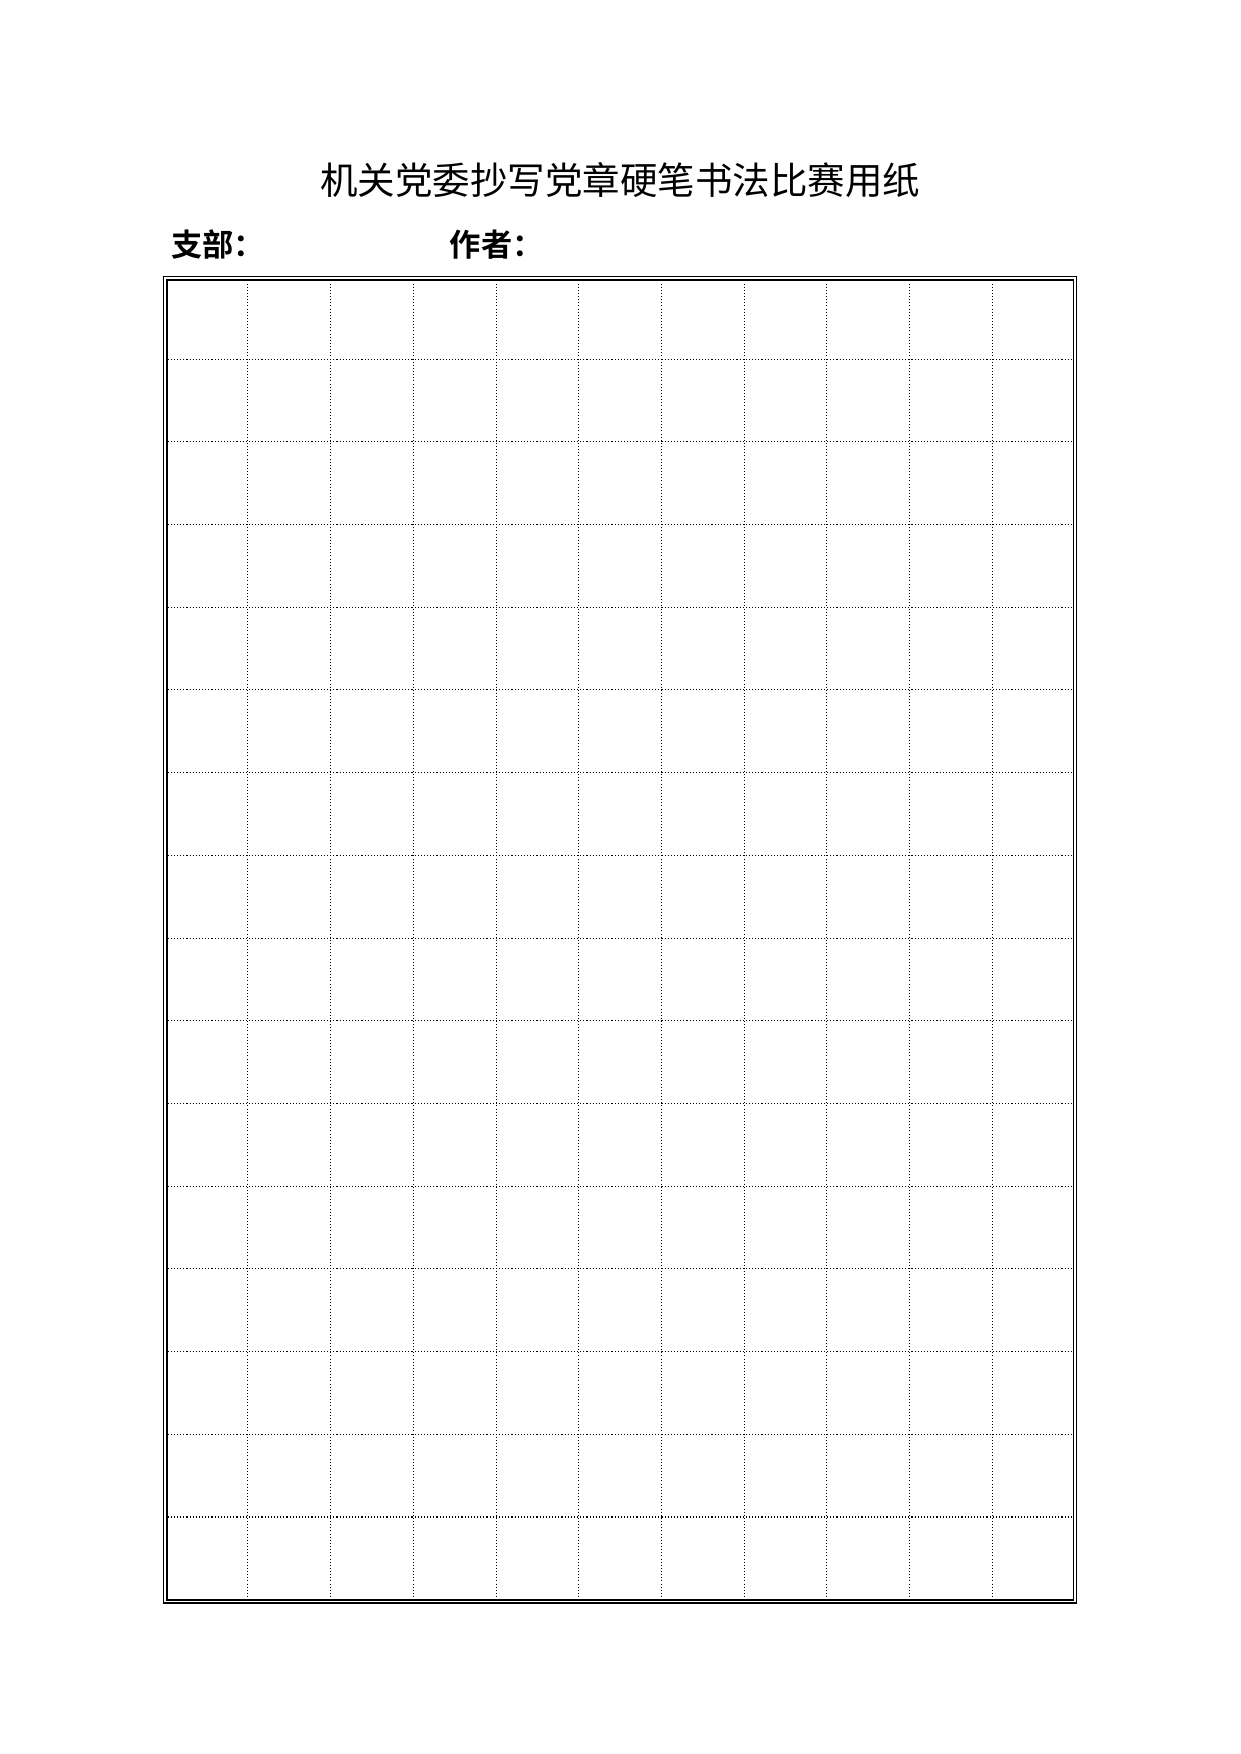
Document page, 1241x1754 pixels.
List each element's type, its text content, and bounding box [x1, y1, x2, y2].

table_cell [413, 359, 496, 441]
table_cell [331, 689, 413, 772]
table_cell [992, 689, 1073, 772]
table_cell [827, 524, 909, 607]
table_cell [496, 359, 579, 441]
table_cell [827, 1103, 909, 1186]
table_cell [248, 524, 331, 607]
table_cell [248, 938, 331, 1020]
table_cell [992, 524, 1073, 607]
table_cell [744, 359, 827, 441]
table_cell [168, 1103, 248, 1186]
table_cell [992, 607, 1073, 689]
table_cell [744, 1186, 827, 1268]
table_cell [910, 1020, 992, 1103]
table_cell [168, 1268, 248, 1351]
table_cell [413, 1103, 496, 1186]
table_header [496, 281, 579, 358]
table_cell [661, 359, 744, 441]
table_cell [168, 1516, 248, 1599]
table_cell [910, 359, 992, 441]
table_cell [248, 1268, 331, 1351]
table_cell [744, 1103, 827, 1186]
table_cell [168, 1020, 248, 1103]
table_cell [661, 938, 744, 1020]
table_cell [661, 855, 744, 937]
table_cell [661, 772, 744, 855]
table_cell [661, 1103, 744, 1186]
table_cell [413, 441, 496, 524]
table_cell [910, 524, 992, 607]
table_cell [744, 1351, 827, 1434]
table_cell [248, 607, 331, 689]
table_cell [910, 1434, 992, 1516]
table_cell [827, 855, 909, 937]
table_cell [248, 1351, 331, 1434]
table_cell [992, 441, 1073, 524]
table_cell [579, 938, 661, 1020]
table_cell [496, 938, 579, 1020]
text 机关党委抄写党章硬笔书法比赛用纸 [171, 146, 1069, 211]
table_cell [168, 772, 248, 855]
table_cell [661, 1186, 744, 1268]
table_cell [331, 1434, 413, 1516]
table_cell [496, 1434, 579, 1516]
table_cell [496, 1516, 579, 1599]
table_cell [992, 938, 1073, 1020]
table_cell [661, 1434, 744, 1516]
table_cell [496, 689, 579, 772]
table_cell [331, 855, 413, 937]
table_cell [827, 938, 909, 1020]
table_cell [579, 359, 661, 441]
table_cell [248, 1434, 331, 1516]
table_cell [579, 524, 661, 607]
table_cell [744, 938, 827, 1020]
table_cell [661, 1351, 744, 1434]
table_cell [827, 441, 909, 524]
table_header [827, 281, 909, 358]
table_cell [413, 855, 496, 937]
table_cell [331, 1351, 413, 1434]
table_cell [579, 1103, 661, 1186]
table_cell [661, 689, 744, 772]
table_cell [744, 524, 827, 607]
table_cell [168, 441, 248, 524]
table_cell [661, 524, 744, 607]
table_cell [248, 1186, 331, 1268]
table_cell [496, 441, 579, 524]
table_cell [168, 689, 248, 772]
table_cell [744, 441, 827, 524]
table_header [910, 281, 992, 358]
table_cell [579, 772, 661, 855]
table_cell [827, 1020, 909, 1103]
table_cell [661, 1516, 744, 1599]
table_cell [168, 938, 248, 1020]
table_cell [579, 855, 661, 937]
table_cell [992, 1351, 1073, 1434]
table_cell [827, 772, 909, 855]
table_cell [413, 1516, 496, 1599]
table_cell [413, 772, 496, 855]
table_cell [168, 1186, 248, 1268]
table_cell [413, 1268, 496, 1351]
table_cell [413, 1020, 496, 1103]
table_cell [910, 1516, 992, 1599]
table_cell [168, 524, 248, 607]
table_cell [827, 359, 909, 441]
table_cell [248, 441, 331, 524]
table_cell [248, 359, 331, 441]
table_cell [992, 1020, 1073, 1103]
table_cell [496, 855, 579, 937]
table_cell [413, 689, 496, 772]
table_cell [661, 1268, 744, 1351]
table_cell [496, 772, 579, 855]
table_cell [248, 689, 331, 772]
table_header [744, 281, 827, 358]
table_cell [579, 1020, 661, 1103]
table_cell [661, 607, 744, 689]
table_cell [579, 1186, 661, 1268]
table_cell [992, 1268, 1073, 1351]
table_cell [910, 1351, 992, 1434]
table_cell [331, 524, 413, 607]
table_cell [413, 938, 496, 1020]
table_cell [248, 855, 331, 937]
table_cell [827, 607, 909, 689]
table_cell [827, 1186, 909, 1268]
table_cell [744, 772, 827, 855]
text 支部： 作者： [171, 211, 1069, 276]
table_cell [331, 1516, 413, 1599]
table_cell [992, 855, 1073, 937]
table_cell [331, 359, 413, 441]
table_cell [744, 1020, 827, 1103]
table_cell [661, 441, 744, 524]
table_cell [331, 938, 413, 1020]
table_cell [413, 1434, 496, 1516]
table_cell [910, 855, 992, 937]
table_cell [827, 1434, 909, 1516]
table_cell [910, 689, 992, 772]
table_cell [496, 1351, 579, 1434]
table_header [661, 281, 744, 358]
table_cell [579, 1351, 661, 1434]
table_cell [827, 1516, 909, 1599]
table_cell [168, 855, 248, 937]
table_cell [744, 855, 827, 937]
table_header [992, 281, 1073, 358]
table_cell [331, 1186, 413, 1268]
table_cell [579, 1434, 661, 1516]
table_cell [248, 1103, 331, 1186]
table_cell [744, 1516, 827, 1599]
table_cell [413, 607, 496, 689]
table_cell [579, 441, 661, 524]
table_cell [910, 441, 992, 524]
table_cell [496, 1103, 579, 1186]
table_cell [331, 1103, 413, 1186]
table_cell [661, 1020, 744, 1103]
table_cell [827, 689, 909, 772]
table_header [413, 281, 496, 358]
table_cell [992, 359, 1073, 441]
table_cell [910, 1268, 992, 1351]
table_cell [168, 1351, 248, 1434]
table_header [579, 281, 661, 358]
table_cell [331, 772, 413, 855]
table_cell [744, 607, 827, 689]
table_cell [168, 607, 248, 689]
table_cell [331, 607, 413, 689]
table_cell [168, 1434, 248, 1516]
table_cell [744, 1268, 827, 1351]
table_cell [168, 359, 248, 441]
table_cell [992, 1434, 1073, 1516]
table_cell [413, 1186, 496, 1268]
table_cell [496, 607, 579, 689]
table_header [331, 281, 413, 358]
table_cell [413, 1351, 496, 1434]
table_cell [992, 772, 1073, 855]
table_cell [744, 689, 827, 772]
table_cell [910, 772, 992, 855]
table_cell [496, 1268, 579, 1351]
table_cell [496, 1186, 579, 1268]
table_cell [413, 524, 496, 607]
table_cell [579, 1516, 661, 1599]
table_cell [744, 1434, 827, 1516]
table_cell [992, 1186, 1073, 1268]
table_cell [579, 1268, 661, 1351]
table_cell [910, 1186, 992, 1268]
table_cell [910, 607, 992, 689]
table_header [168, 281, 248, 358]
table_cell [910, 1103, 992, 1186]
table_cell [827, 1268, 909, 1351]
table_cell [496, 1020, 579, 1103]
table_cell [248, 1516, 331, 1599]
table_cell [331, 1020, 413, 1103]
table_cell [992, 1103, 1073, 1186]
table_cell [496, 524, 579, 607]
table_cell [910, 938, 992, 1020]
table_cell [248, 772, 331, 855]
table_cell [827, 1351, 909, 1434]
table_cell [331, 441, 413, 524]
table_cell [248, 1020, 331, 1103]
table_cell [331, 1268, 413, 1351]
table_header [248, 281, 331, 358]
table_cell [579, 689, 661, 772]
table_cell [992, 1516, 1073, 1599]
table_cell [579, 607, 661, 689]
